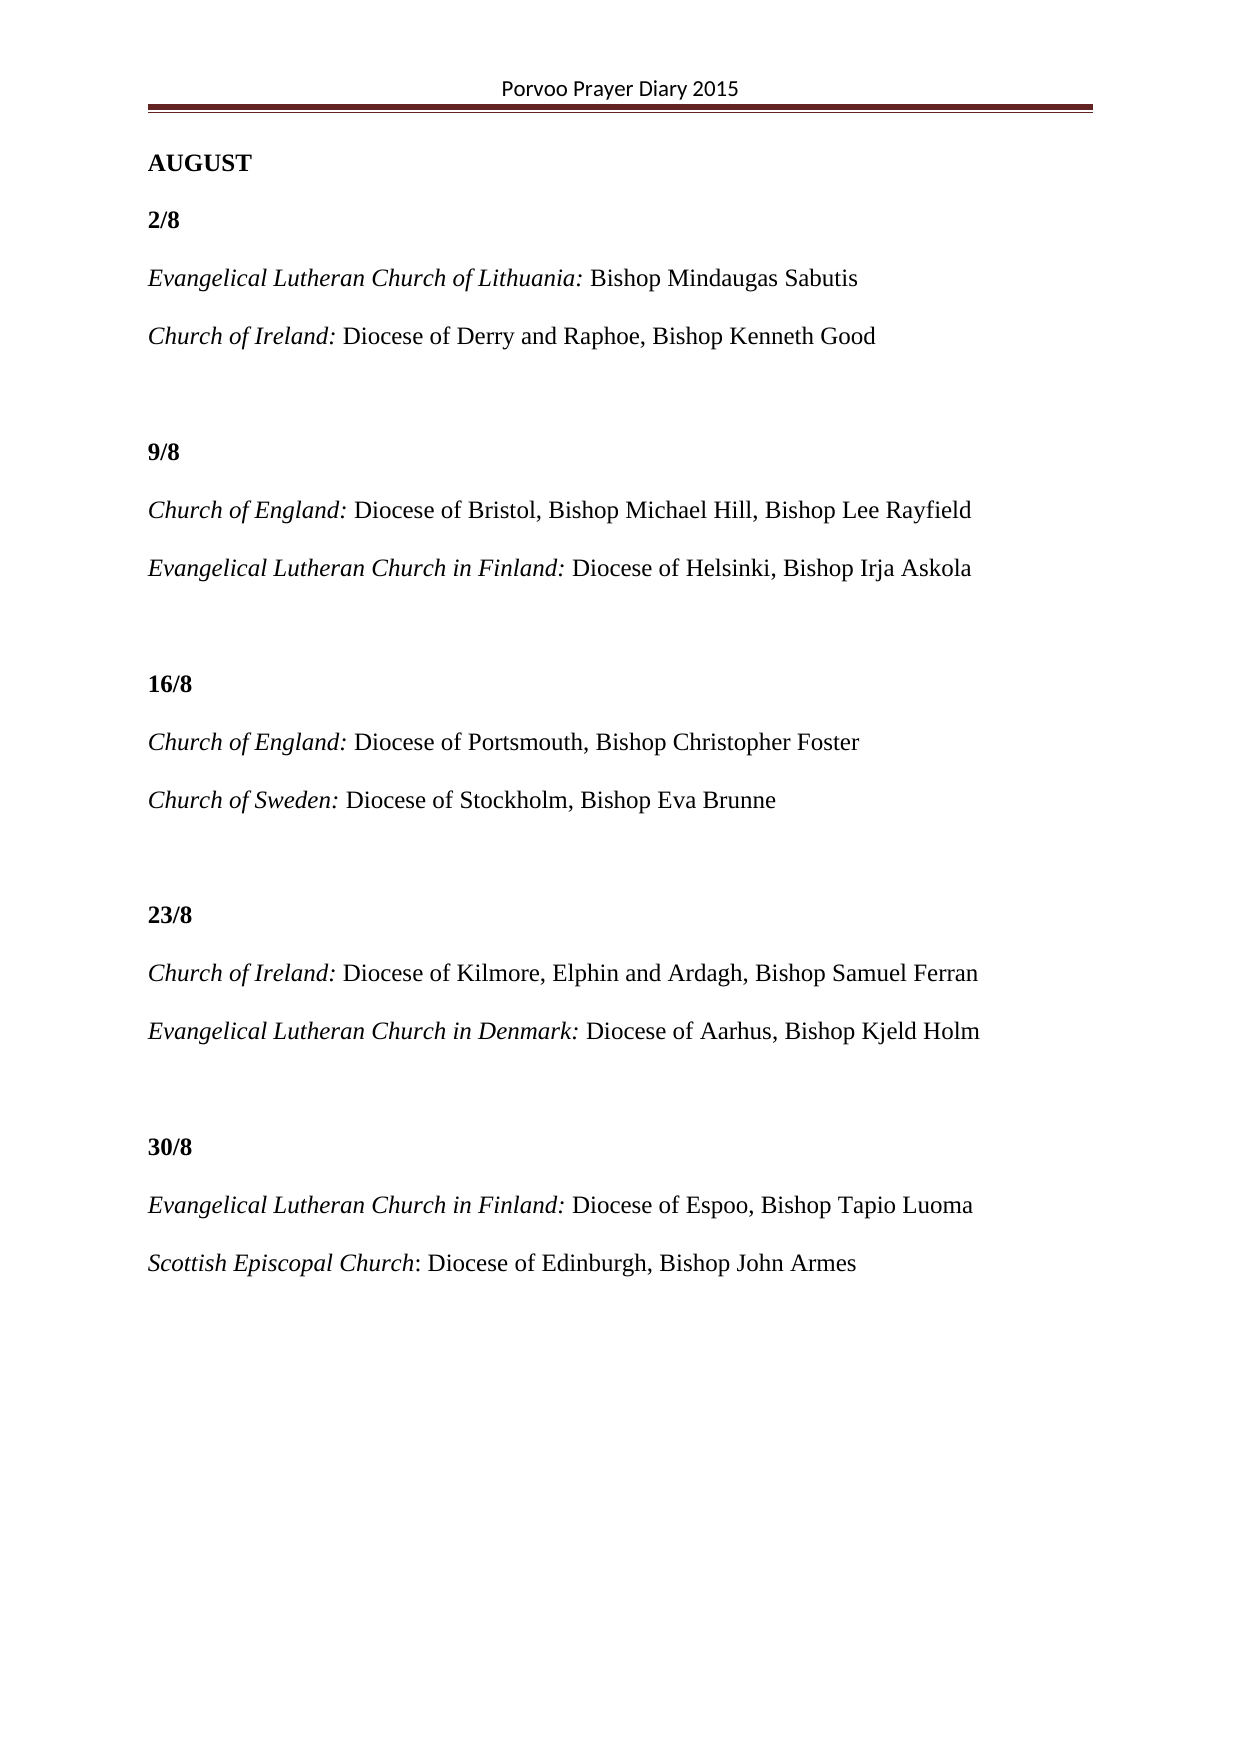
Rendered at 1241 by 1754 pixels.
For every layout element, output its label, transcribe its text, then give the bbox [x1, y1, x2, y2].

text Evangelical Lutheran Church in Finland: Diocese of Espoo, Bishop Tapio Luoma [148, 1190, 1093, 1219]
text Scottish Episcopal Church: Diocese of Edinburgh, Bishop John Armes [148, 1248, 1093, 1277]
text Evangelical Lutheran Church of Lithuania: Bishop Mindaugas Sabutis [148, 263, 1093, 292]
text Church of England: Diocese of Bristol, Bishop Michael Hill, Bishop Lee Rayfield [148, 495, 1093, 524]
text Church of Ireland: Diocese of Derry and Raphoe, Bishop Kenneth Good [148, 321, 1093, 350]
text 9/8 [148, 437, 1093, 466]
text 16/8 [148, 669, 1093, 698]
text Church of England: Diocese of Portsmouth, Bishop Christopher Foster [148, 727, 1093, 756]
text Evangelical Lutheran Church in Denmark: Diocese of Aarhus, Bishop Kjeld Holm [148, 1016, 1093, 1045]
subtitle AUGUST [148, 148, 1093, 176]
text Church of Sweden: Diocese of Stockholm, Bishop Eva Brunne [148, 785, 1093, 813]
text 30/8 [148, 1132, 1093, 1161]
text Evangelical Lutheran Church in Finland: Diocese of Helsinki, Bishop Irja Askola [148, 553, 1093, 582]
text 2/8 [148, 206, 1093, 234]
text 23/8 [148, 901, 1093, 929]
text Church of Ireland: Diocese of Kilmore, Elphin and Ardagh, Bishop Samuel Ferran [148, 958, 1093, 987]
